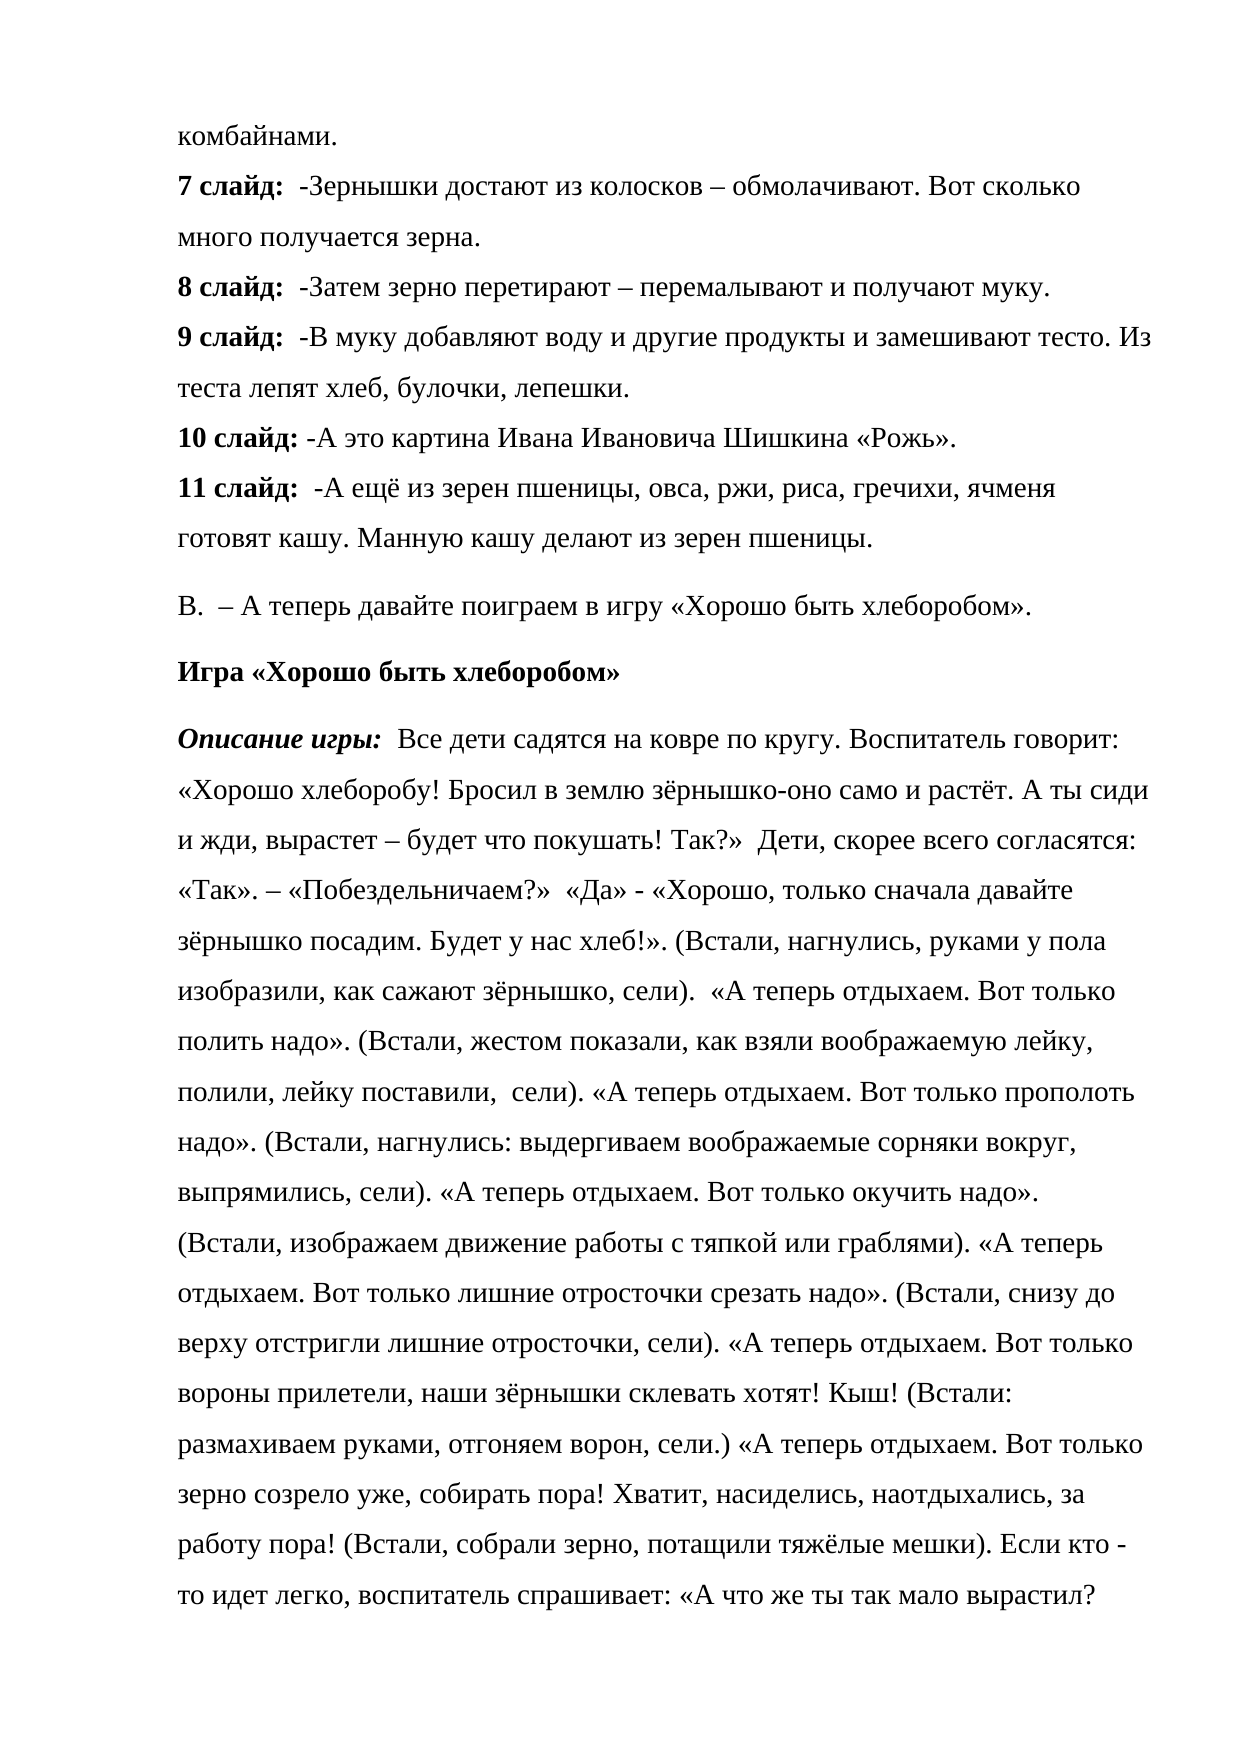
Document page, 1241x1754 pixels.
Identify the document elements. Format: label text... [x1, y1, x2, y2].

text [177, 118, 1152, 554]
text Игра «Хорошо быть хлеборобом» [177, 654, 1152, 688]
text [177, 722, 1152, 1610]
text В. – А теперь давайте поиграем в игру «Хорошо быть хлеборобом». [177, 588, 1152, 621]
